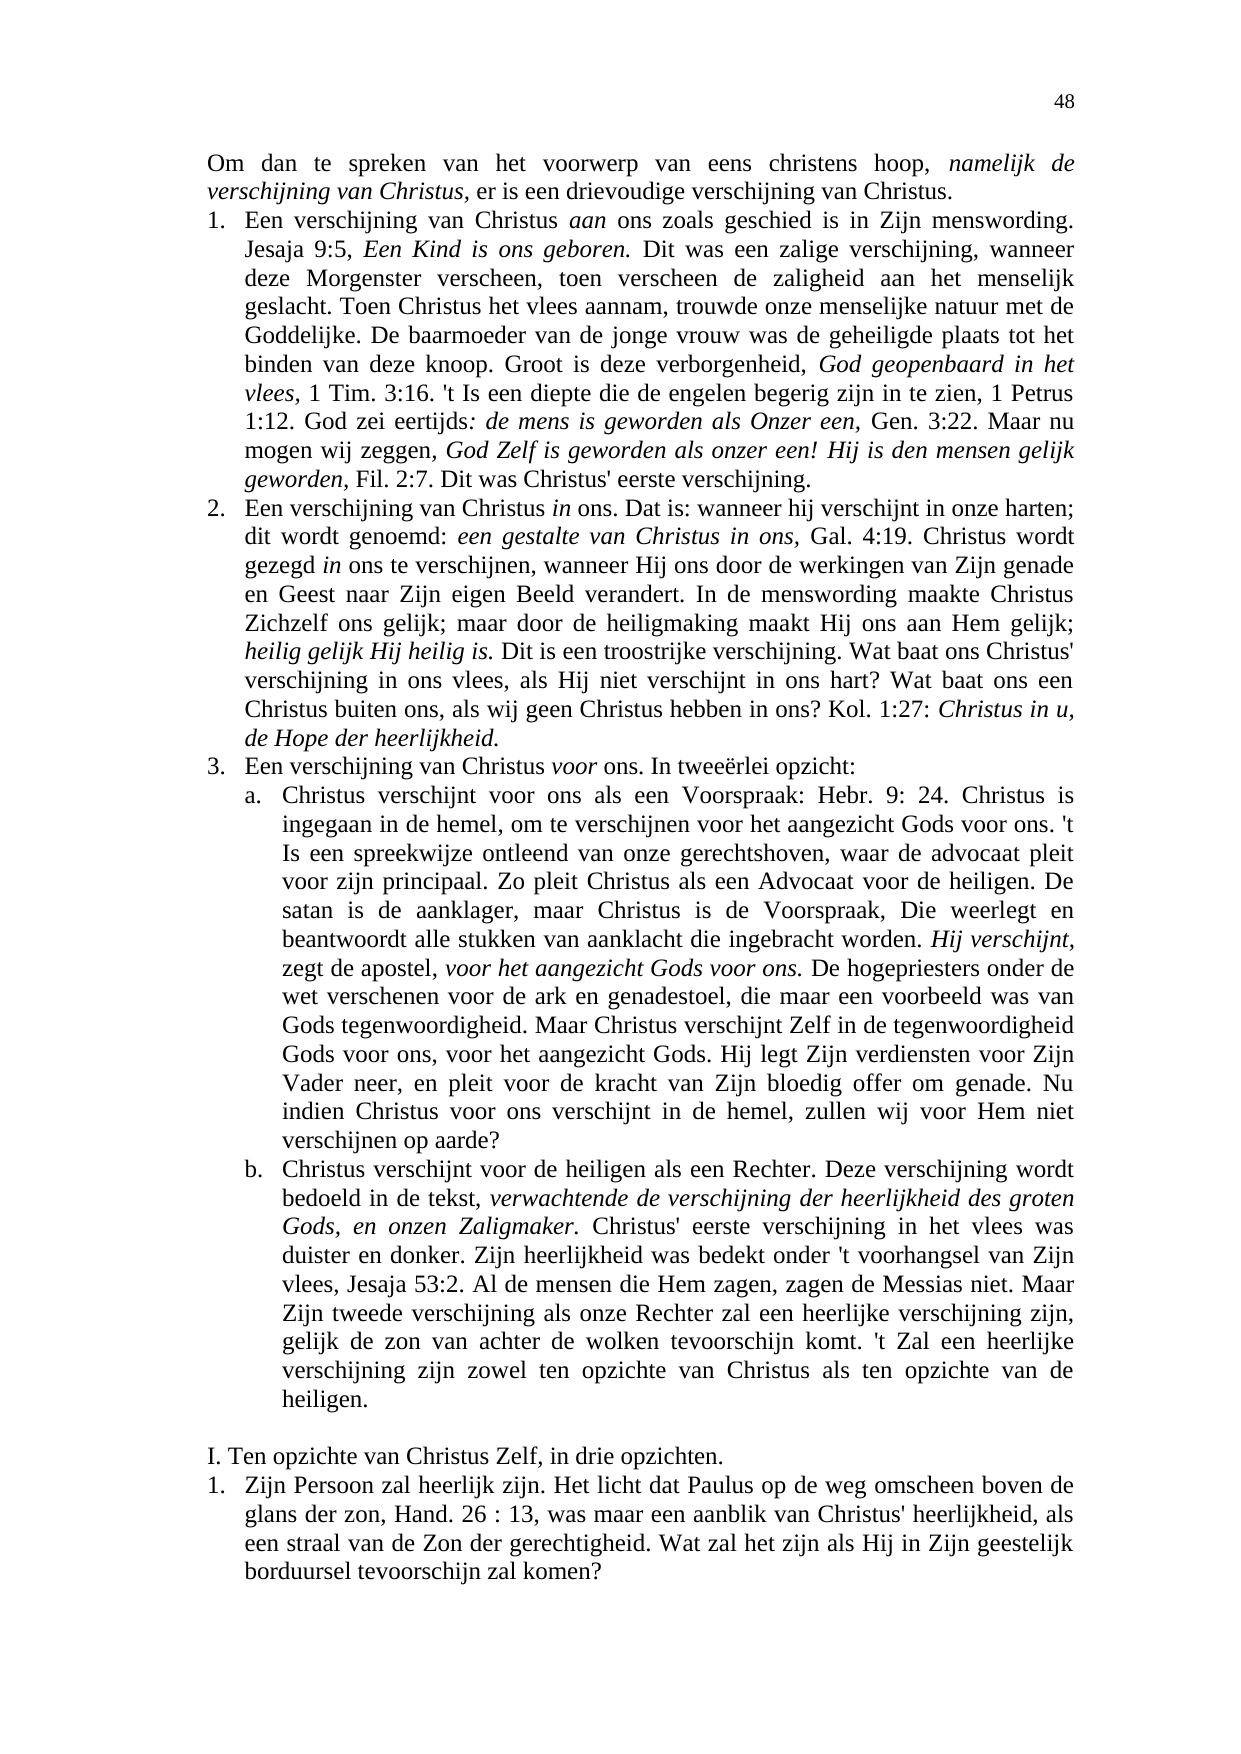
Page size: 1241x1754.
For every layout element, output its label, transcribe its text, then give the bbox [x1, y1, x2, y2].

list Christus verschijnt voor de heiligen als een Rechter. Deze verschijning wordt bedoeld in de tekst, verwachtende de verschijning der heerlijkheid des groten Gods, en onzen Zaligmaker. Christus' eerste verschijning in het vlees was duister en donker. Zijn heerlijkheid was bedekt onder 't voorhangsel van Zijn vlees, Jesaja 53:2. Al de mensen die Hem zagen, zagen de Messias niet. Maar Zijn tweede verschijning als onze Rechter zal een heerlijke verschijning zijn, gelijk de zon van achter de wolken tevoorschijn komt. 't Zal een heerlijke verschijning zijn zowel ten opzichte van Christus als ten opzichte van de heiligen. [244, 1154, 1075, 1413]
text Om dan te spreken van het voorwerp van eens christens hoop, namelijk de verschijning van Christus, er is een drievoudige verschijning van Christus. [207, 148, 1075, 205]
list Een verschijning van Christus in ons. Dat is: wanneer hij verschijnt in onze harten; dit wordt genoemd: een gestalte van Christus in ons, Gal. 4:19. Christus wordt gezegd in ons te verschijnen, wanneer Hij ons door de werkingen van Zijn genade en Geest naar Zijn eigen Beeld verandert. In de menswording maakte Christus Zichzelf ons gelijk; maar door de heiligmaking maakt Hij ons aan Hem gelijk; heilig gelijk Hij heilig is. Dit is een troostrijke verschijning. Wat baat ons Christus' verschijning in ons vlees, als Hij niet verschijnt in ons hart? Wat baat ons een Christus buiten ons, als wij geen Christus hebben in ons? Kol. 1:27: Christus in u, de Hope der heerlijkheid. [207, 493, 1075, 751]
list Een verschijning van Christus voor ons. In tweeërlei opzicht: [207, 751, 1075, 780]
list Zijn Persoon zal heerlijk zijn. Het licht dat Paulus op de weg omscheen boven de glans der zon, Hand. 26 : 13, was maar een aanblik van Christus' heerlijkheid, als een straal van de Zon der gerechtigheid. Wat zal het zijn als Hij in Zijn geestelijk borduursel tevoorschijn zal komen? [207, 1470, 1075, 1585]
text I. Ten opzichte van Christus Zelf, in drie opzichten. [207, 1441, 1075, 1470]
list Christus verschijnt voor ons als een Voorspraak: Hebr. 9: 24. Christus is ingegaan in de hemel, om te verschijnen voor het aangezicht Gods voor ons. 't Is een spreekwijze ontleend van onze gerechtshoven, waar de advocaat pleit voor zijn principaal. Zo pleit Christus als een Advocaat voor de heiligen. De satan is de aanklager, maar Christus is de Voorspraak, Die weerlegt en beantwoordt alle stukken van aanklacht die ingebracht worden. Hij verschijnt, zegt de apostel, voor het aangezicht Gods voor ons. De hogepriesters onder de wet verschenen voor de ark en genadestoel, die maar een voorbeeld was van Gods tegenwoordigheid. Maar Christus verschijnt Zelf in de tegenwoordigheid Gods voor ons, voor het aangezicht Gods. Hij legt Zijn verdiensten voor Zijn Vader neer, en pleit voor de kracht van Zijn bloedig offer om genade. Nu indien Christus voor ons verschijnt in de hemel, zullen wij voor Hem niet verschijnen op aarde? [244, 780, 1075, 1154]
list Een verschijning van Christus aan ons zoals geschied is in Zijn menswording. Jesaja 9:5, Een Kind is ons geboren. Dit was een zalige verschijning, wanneer deze Morgenster verscheen, toen verscheen de zaligheid aan het menselijk geslacht. Toen Christus het vlees aannam, trouwde onze menselijke natuur met de Goddelijke. De baarmoeder van de jonge vrouw was de geheiligde plaats tot het binden van deze knoop. Groot is deze verborgenheid, God geopenbaard in het vlees, 1 Tim. 3:16. 't Is een diepte die de engelen begerig zijn in te zien, 1 Petrus 1:12. God zei eertijds: de mens is geworden als Onzer een, Gen. 3:22. Maar nu mogen wij zeggen, God Zelf is geworden als onzer een! Hij is den mensen gelijk geworden, Fil. 2:7. Dit was Christus' eerste verschijning. [207, 205, 1075, 493]
